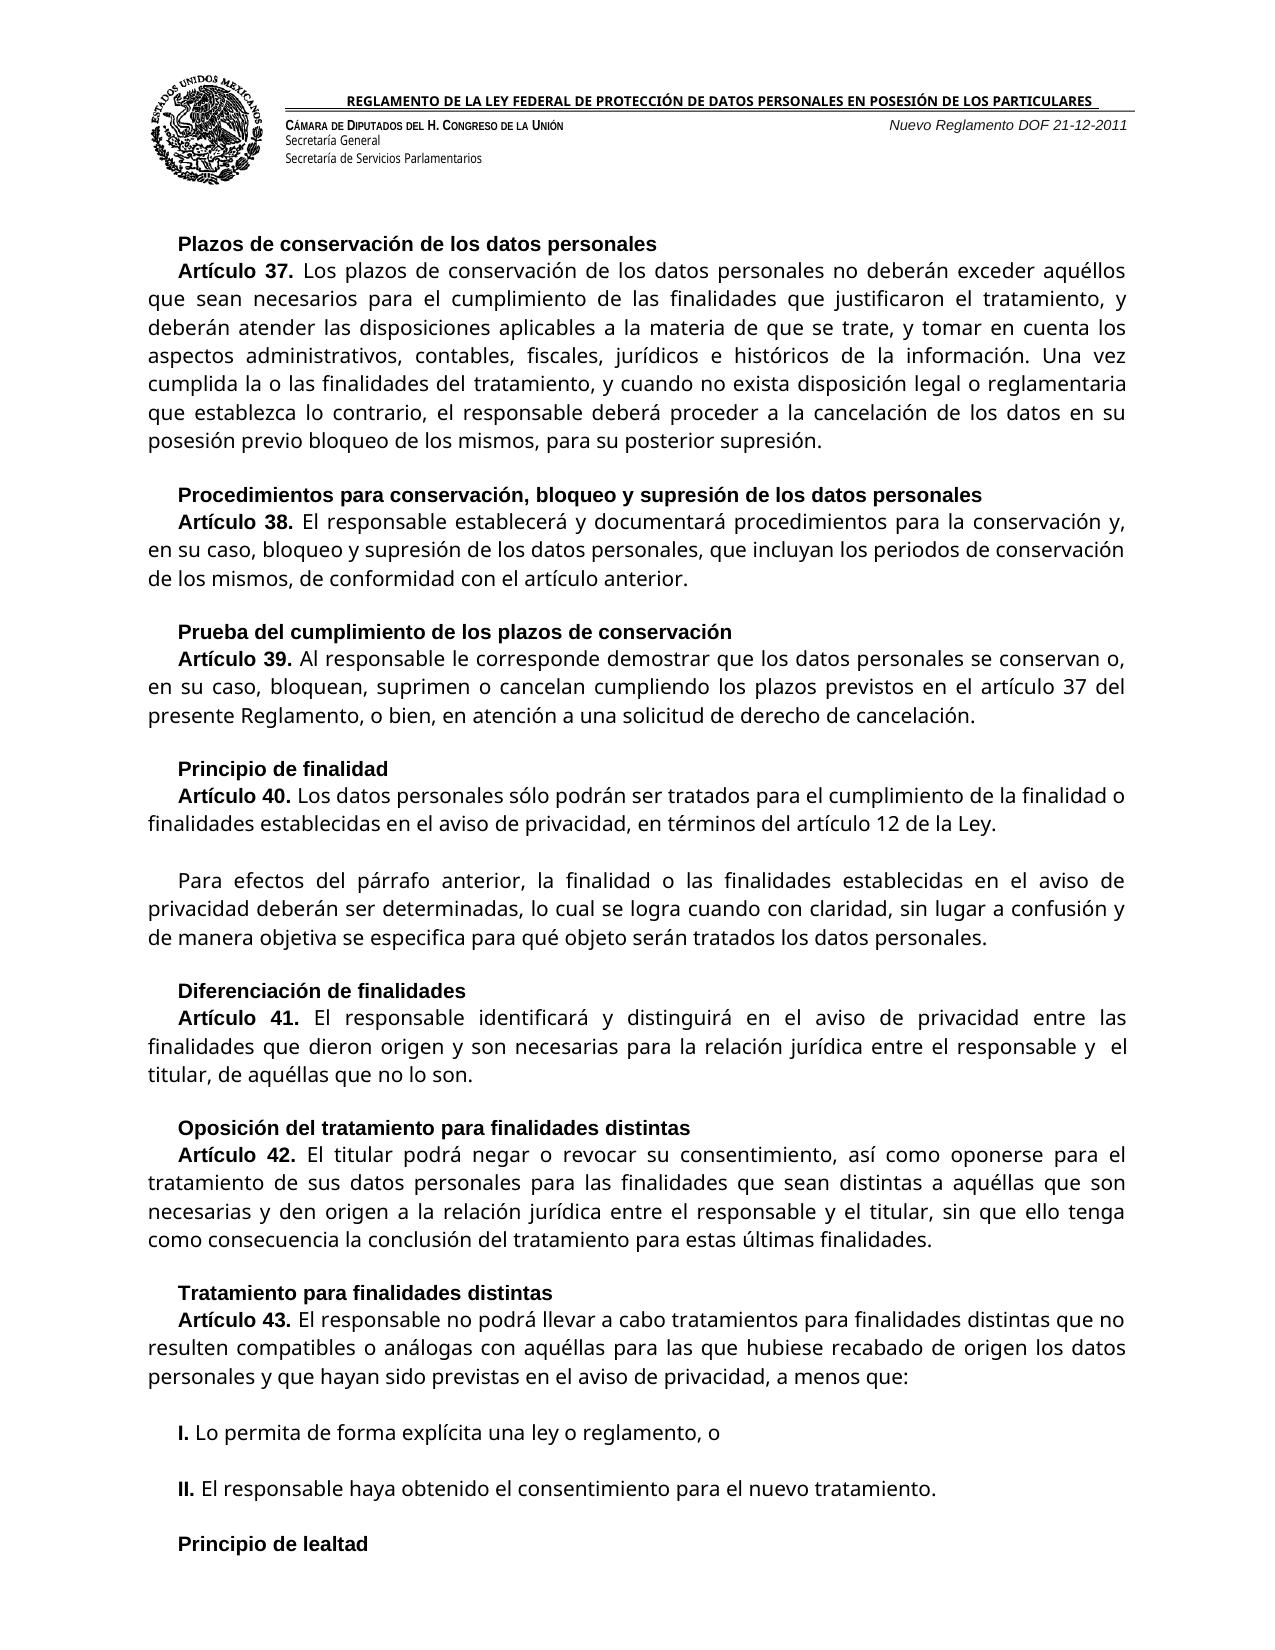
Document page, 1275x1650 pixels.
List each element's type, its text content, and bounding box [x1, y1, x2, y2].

subtitle Oposición del tratamiento para finalidades distintas [178, 1116, 1139, 1140]
subtitle Tratamiento para finalidades distintas [178, 1281, 1139, 1305]
text Artículo 38. El responsable establecerá y documentará procedimientos para la conservación y, en su caso, bloqueo y supresión de los datos personales, que incluyan los periodos de conservación de los mismos, de conformidad con el artículo anterior. [148, 507, 1127, 592]
subtitle Principio de lealtad [178, 1531, 1139, 1555]
subtitle Diferenciación de finalidades [178, 979, 1139, 1003]
subtitle Prueba del cumplimiento de los plazos de conservación [178, 620, 1139, 644]
picture [150, 75, 263, 185]
text Artículo 37. Los plazos de conservación de los datos personales no deberán exceder aquéllos que sean necesarios para el cumplimiento de las finalidades que justificaron el tratamiento, y deberán atender las disposiciones aplicables a la materia de que se trate, y tomar en cuenta los aspectos administrativos, contables, fiscales, jurídicos e históricos de la información. Una vez cumplida la o las finalidades del tratamiento, y cuando no exista disposición legal o reglamentaria que establezca lo contrario, el responsable deberá proceder a la cancelación de los datos en su posesión previo bloqueo de los mismos, para su posterior supresión. [148, 256, 1127, 455]
text Artículo 42. El titular podrá negar o revocar su consentimiento, así como oponerse para el tratamiento de sus datos personales para las finalidades que sean distintas a aquéllas que son necesarias y den origen a la relación jurídica entre el responsable y el titular, sin que ello tenga como consecuencia la conclusión del tratamiento para estas últimas finalidades. [148, 1140, 1127, 1254]
text Artículo 43. El responsable no podrá llevar a cabo tratamientos para finalidades distintas que no resulten compatibles o análogas con aquéllas para las que hubiese recabado de origen los datos personales y que hayan sido previstas en el aviso de privacidad, a menos que: [148, 1305, 1127, 1390]
text Artículo 40. Los datos personales sólo podrán ser tratados para el cumplimiento de la finalidad o finalidades establecidas en el aviso de privacidad, en términos del artículo 12 de la Ley. [148, 781, 1127, 838]
text Artículo 39. Al responsable le corresponde demostrar que los datos personales se conservan o, en su caso, bloquean, suprimen o cancelan cumpliendo los plazos previstos en el artículo 37 del presente Reglamento, o bien, en atención a una solicitud de derecho de cancelación. [148, 644, 1127, 729]
list El responsable haya obtenido el consentimiento para el nuevo tratamiento. [178, 1474, 1139, 1503]
text Para efectos del párrafo anterior, la finalidad o las finalidades establecidas en el aviso de privacidad deberán ser determinadas, lo cual se logra cuando con claridad, sin lugar a confusión y de manera objetiva se especifica para qué objeto serán tratados los datos personales. [148, 866, 1127, 951]
subtitle Principio de finalidad [178, 757, 1139, 781]
subtitle Procedimientos para conservación, bloqueo y supresión de los datos personales [178, 483, 1139, 507]
text Artículo 41. El responsable identificará y distinguirá en el aviso de privacidad entre las finalidades que dieron origen y son necesarias para la relación jurídica entre el responsable y el titular, de aquéllas que no lo son. [148, 1003, 1127, 1089]
list Lo permita de forma explícita una ley o reglamento, o [178, 1418, 1139, 1446]
subtitle Plazos de conservación de los datos personales [178, 232, 1139, 256]
